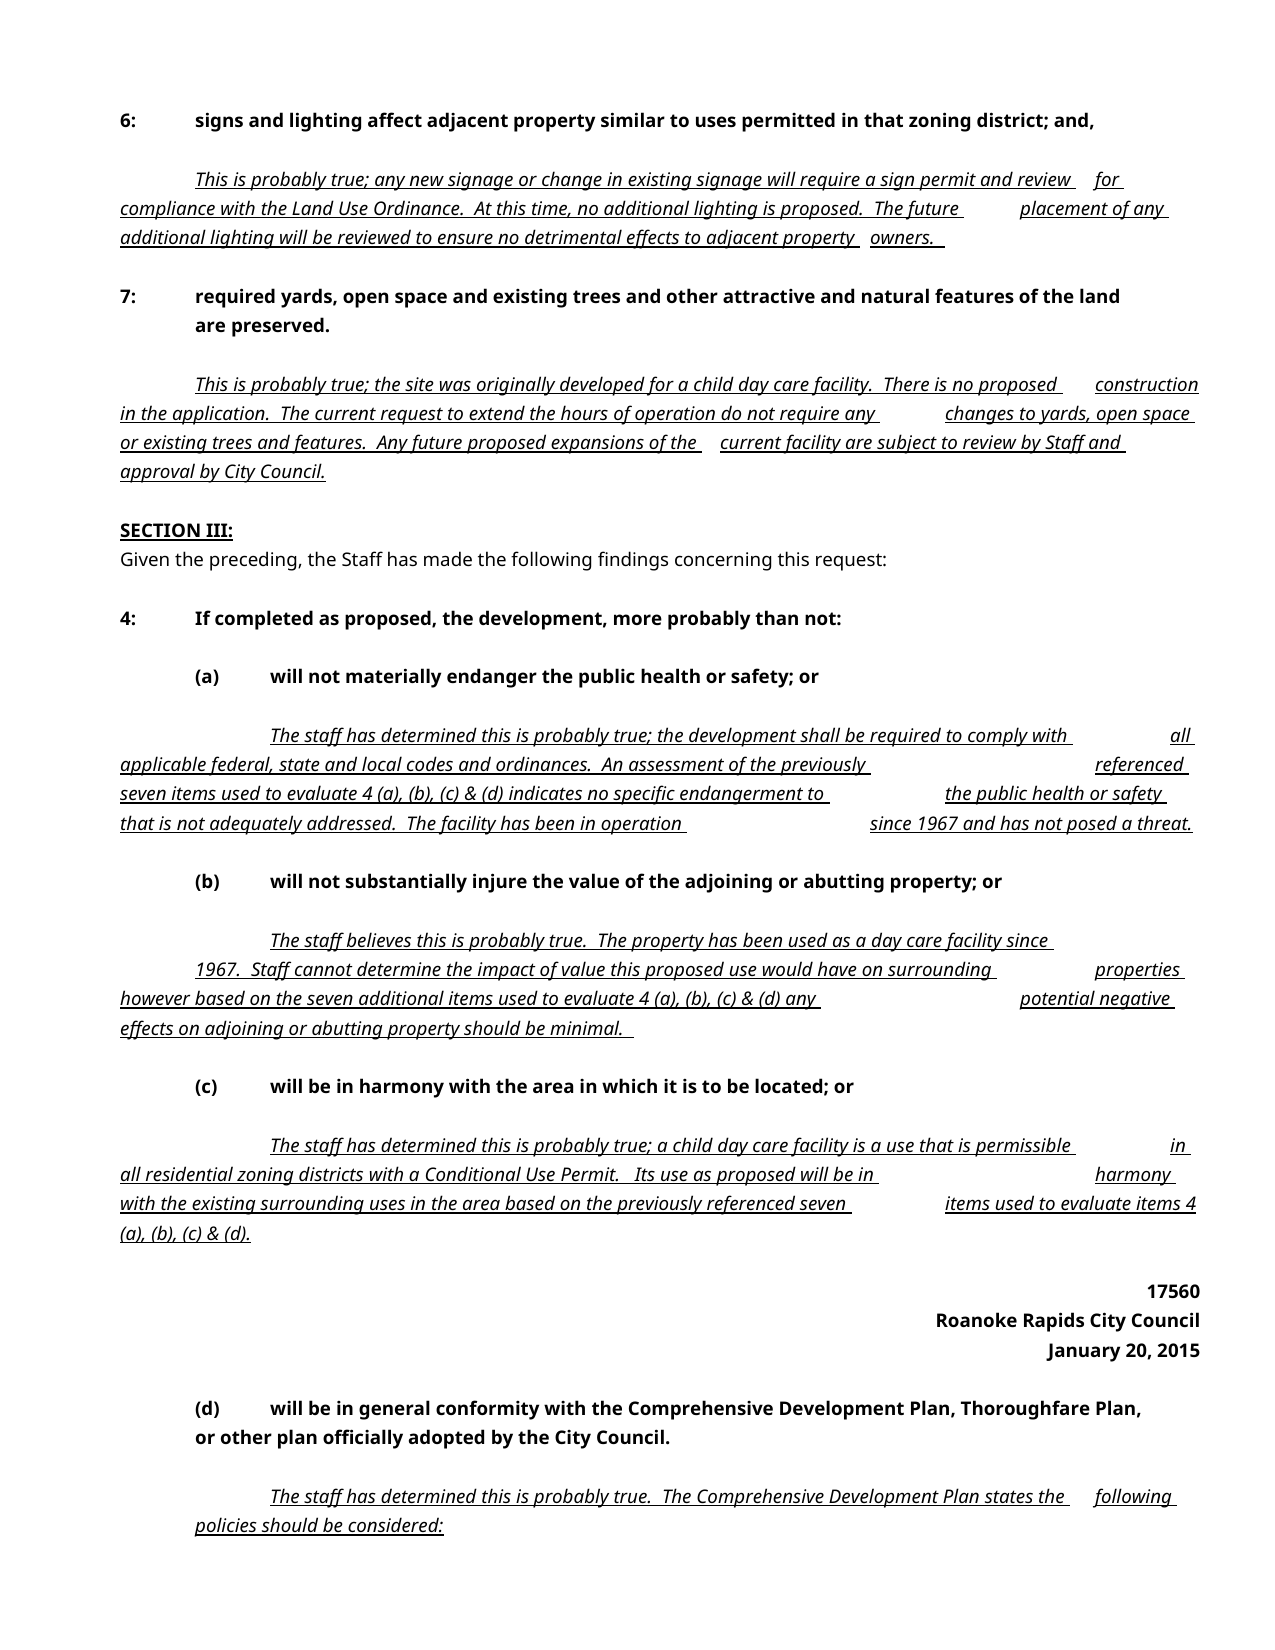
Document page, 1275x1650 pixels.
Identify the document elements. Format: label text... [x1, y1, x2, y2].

text 4: If completed as proposed, the development, more probably than not: [120, 605, 1200, 631]
text (a) will not materially endanger the public health or safety; or [120, 664, 1200, 689]
text (b) will not substantially injure the value of the adjoining or abutting property; or [120, 868, 1200, 894]
text 6: signs and lighting affect adjacent property similar to uses permitted in that zoning district; and, [120, 107, 1200, 133]
text January 20, 2015 [120, 1337, 1200, 1362]
text 7: required yards, open space and existing trees and other attractive and natural features of the land are preserved. [120, 283, 1200, 338]
text The staff has determined this is probably true; a child day care facility is a use that is permissible in all residential zoning districts with a Conditional Use Permit. Its use as proposed will be in harmony with the existing surrounding uses in the area based on the previously referenced seven items used to evaluate items 4 (a), (b), (c) & (d). [120, 1132, 1200, 1245]
text SECTION III: [120, 517, 1200, 543]
text This is probably true; any new signage or change in existing signage will require a sign permit and review for compliance with the Land Use Ordinance. At this time, no additional lighting is proposed. The future placement of any additional lighting will be reviewed to ensure no detrimental effects to adjacent property owners. [120, 166, 1200, 250]
text 17560 [120, 1278, 1200, 1304]
text Given the preceding, the Staff has made the following findings concerning this request: [120, 547, 1200, 572]
text The staff believes this is probably true. The property has been used as a day care facility since 1967. Staff cannot determine the impact of value this proposed use would have on surrounding properties however based on the seven additional items used to evaluate 4 (a), (b), (c) & (d) any potential negative effects on adjoining or abutting property should be minimal. [120, 927, 1200, 1040]
text (d) will be in general conformity with the Comprehensive Development Plan, Thoroughfare Plan, or other plan officially adopted by the City Council. [120, 1395, 1200, 1450]
text This is probably true; the site was originally developed for a child day care facility. There is no proposed construction in the application. The current request to extend the hours of operation do not require any changes to yards, open space or existing trees and features. Any future proposed expansions of the current facility are subject to review by Staff and approval by City Council. [120, 371, 1200, 484]
text The staff has determined this is probably true; the development shall be required to comply with all applicable federal, state and local codes and ordinances. An assessment of the previously referenced seven items used to evaluate 4 (a), (b), (c) & (d) indicates no specific endangerment to the public health or safety that is not adequately addressed. The facility has been in operation since 1967 and has not posed a threat. [120, 722, 1200, 836]
text The staff has determined this is probably true. The Comprehensive Development Plan states the following policies should be considered: [195, 1483, 1200, 1538]
text Roanoke Rapids City Council [120, 1308, 1200, 1333]
text (c) will be in harmony with the area in which it is to be located; or [120, 1073, 1200, 1099]
